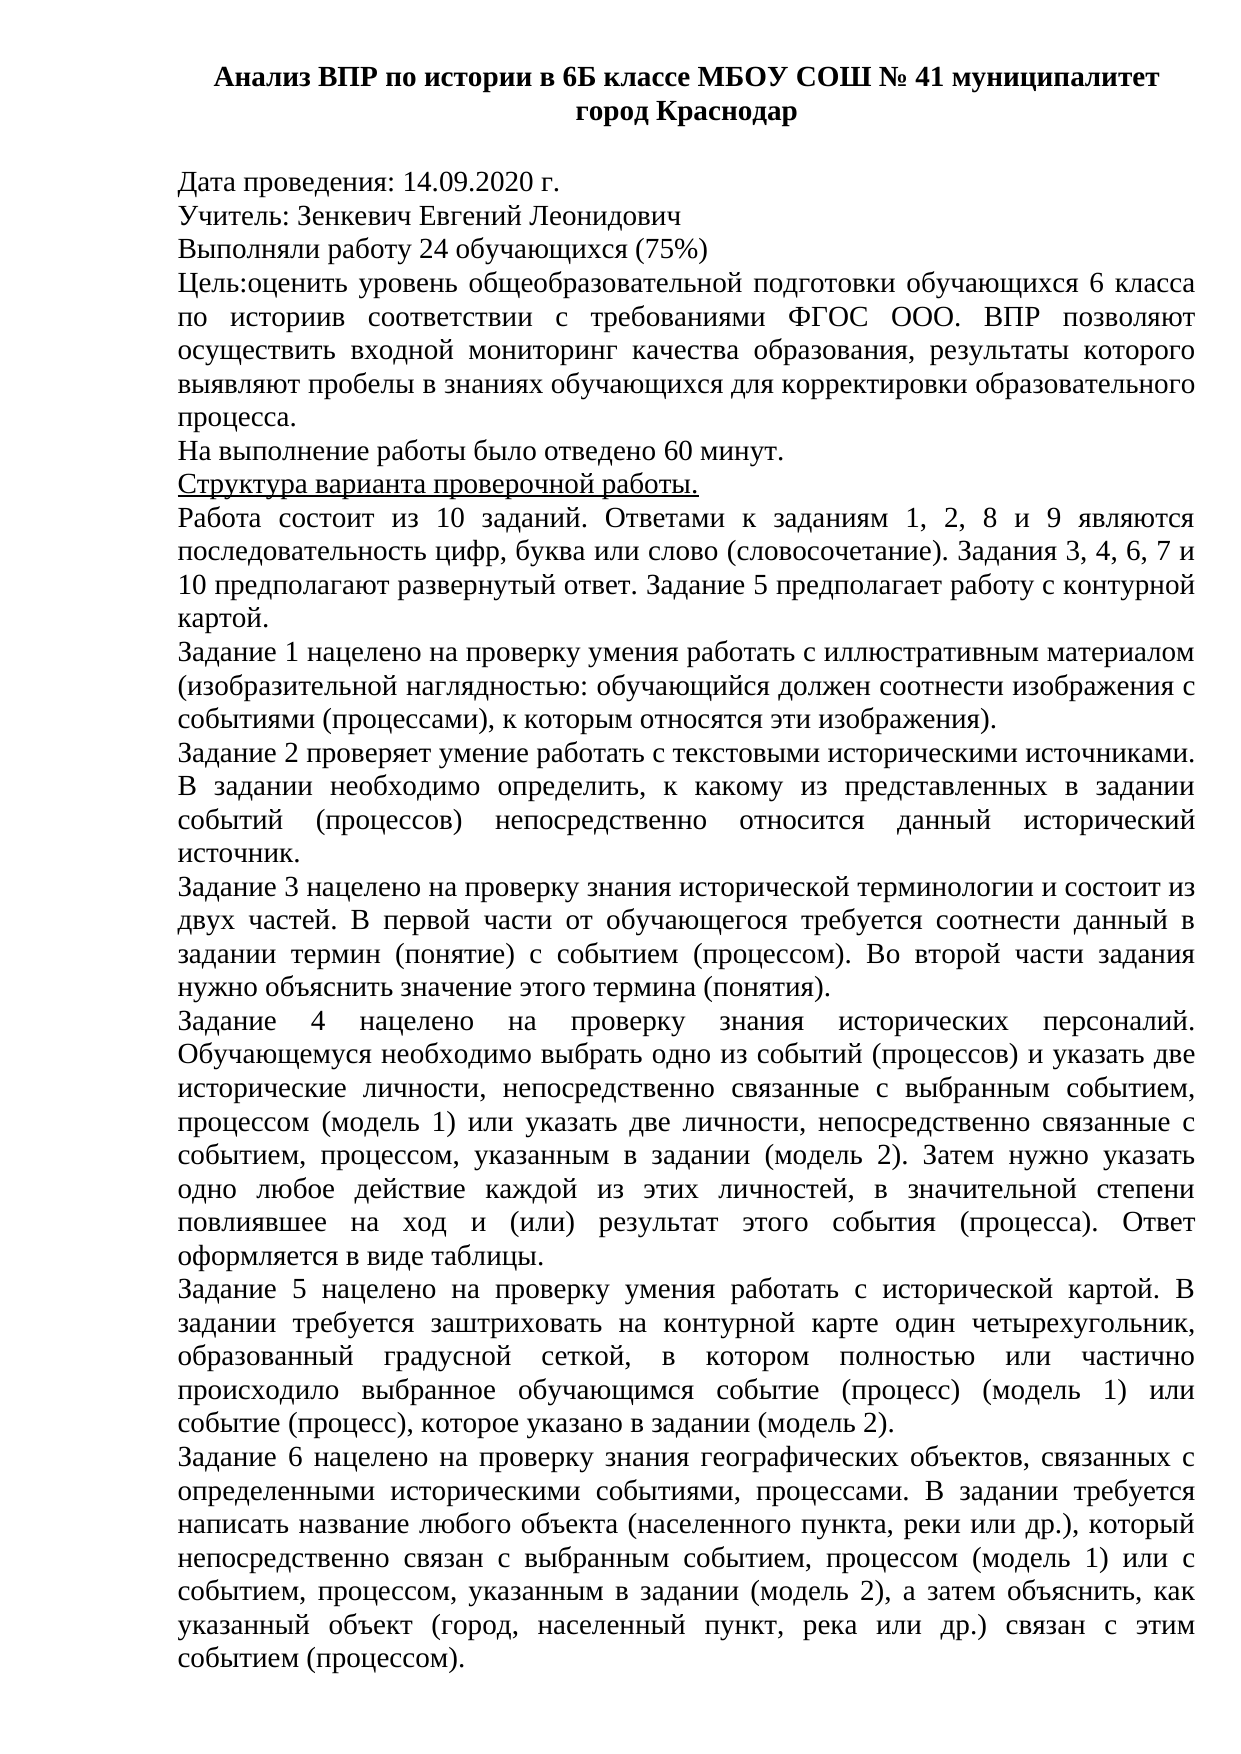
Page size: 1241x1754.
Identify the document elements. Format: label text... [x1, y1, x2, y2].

text Выполняли работу 24 обучающихся (75%) [177, 232, 1196, 265]
text Задание 3 нацелено на проверку знания исторической терминологии и состоит из двух частей. В первой части от обучающегося требуется соотнести данный в задании термин (понятие) с событием (процессом). Во второй части задания нужно объяснить значение этого термина (понятия). [177, 869, 1196, 1003]
text Задание 2 проверяет умение работать с текстовыми историческими источниками. В задании необходимо определить, к какому из представленных в задании событий (процессов) непосредственно относится данный исторический источник. [177, 735, 1196, 869]
text Задание 1 нацелено на проверку умения работать с иллюстративным материалом (изобразительной наглядностью: обучающийся должен соотнести изображения с событиями (процессами), к которым относятся эти изображения). [177, 634, 1196, 735]
text Задание 4 нацелено на проверку знания исторических персоналий. Обучающемуся необходимо выбрать одно из событий (процессов) и указать две исторические личности, непосредственно связанные с выбранным событием, процессом (модель 1) или указать две личности, непосредственно связанные с событием, процессом, указанным в задании (модель 2). Затем нужно указать одно любое действие каждой из этих личностей, в значительной степени повлиявшее на ход и (или) результат этого события (процесса). Ответ оформляется в виде таблицы. [177, 1003, 1196, 1271]
text Дата проведения: 14.09.2020 г. [177, 164, 1196, 198]
text Анализ ВПР по истории в 6Б классе МБОУ СОШ № 41 муниципалитет [177, 59, 1196, 93]
text Цель:оценить уровень общеобразовательной подготовки обучающихся 6 класса по историив соответствии с требованиями ФГОС ООО. ВПР позволяют осуществить входной мониторинг качества образования, результаты которого выявляют пробелы в знаниях обучающихся для корректировки образовательного процесса. [177, 265, 1196, 433]
text Задание 5 нацелено на проверку умения работать с исторической картой. В задании требуется заштриховать на контурной карте один четырехугольник, образованный градусной сеткой, в котором полностью или частично происходило выбранное обучающимся событие (процесс) (модель 1) или событие (процесс), которое указано в задании (модель 2). [177, 1271, 1196, 1439]
text Работа состоит из 10 заданий. Ответами к заданиям 1, 2, 8 и 9 являются последовательность цифр, буква или слово (словосочетание). Задания 3, 4, 6, 7 и 10 предполагают развернутый ответ. Задание 5 предполагает работу с контурной картой. [177, 500, 1196, 634]
text Учитель: Зенкевич Евгений Леонидович [177, 198, 1196, 232]
text город Краснодар [177, 93, 1196, 126]
text На выполнение работы было отведено 60 минут. [177, 433, 1196, 466]
text Структура варианта проверочной работы. [177, 466, 1196, 500]
text Задание 6 нацелено на проверку знания географических объектов, связанных с определенными историческими событиями, процессами. В задании требуется написать название любого объекта (населенного пункта, реки или др.), который непосредственно связан с выбранным событием, процессом (модель 1) или с событием, процессом, указанным в задании (модель 2), а затем объяснить, как указанный объект (город, населенный пункт, река или др.) связан с этим событием (процессом). [177, 1439, 1196, 1674]
